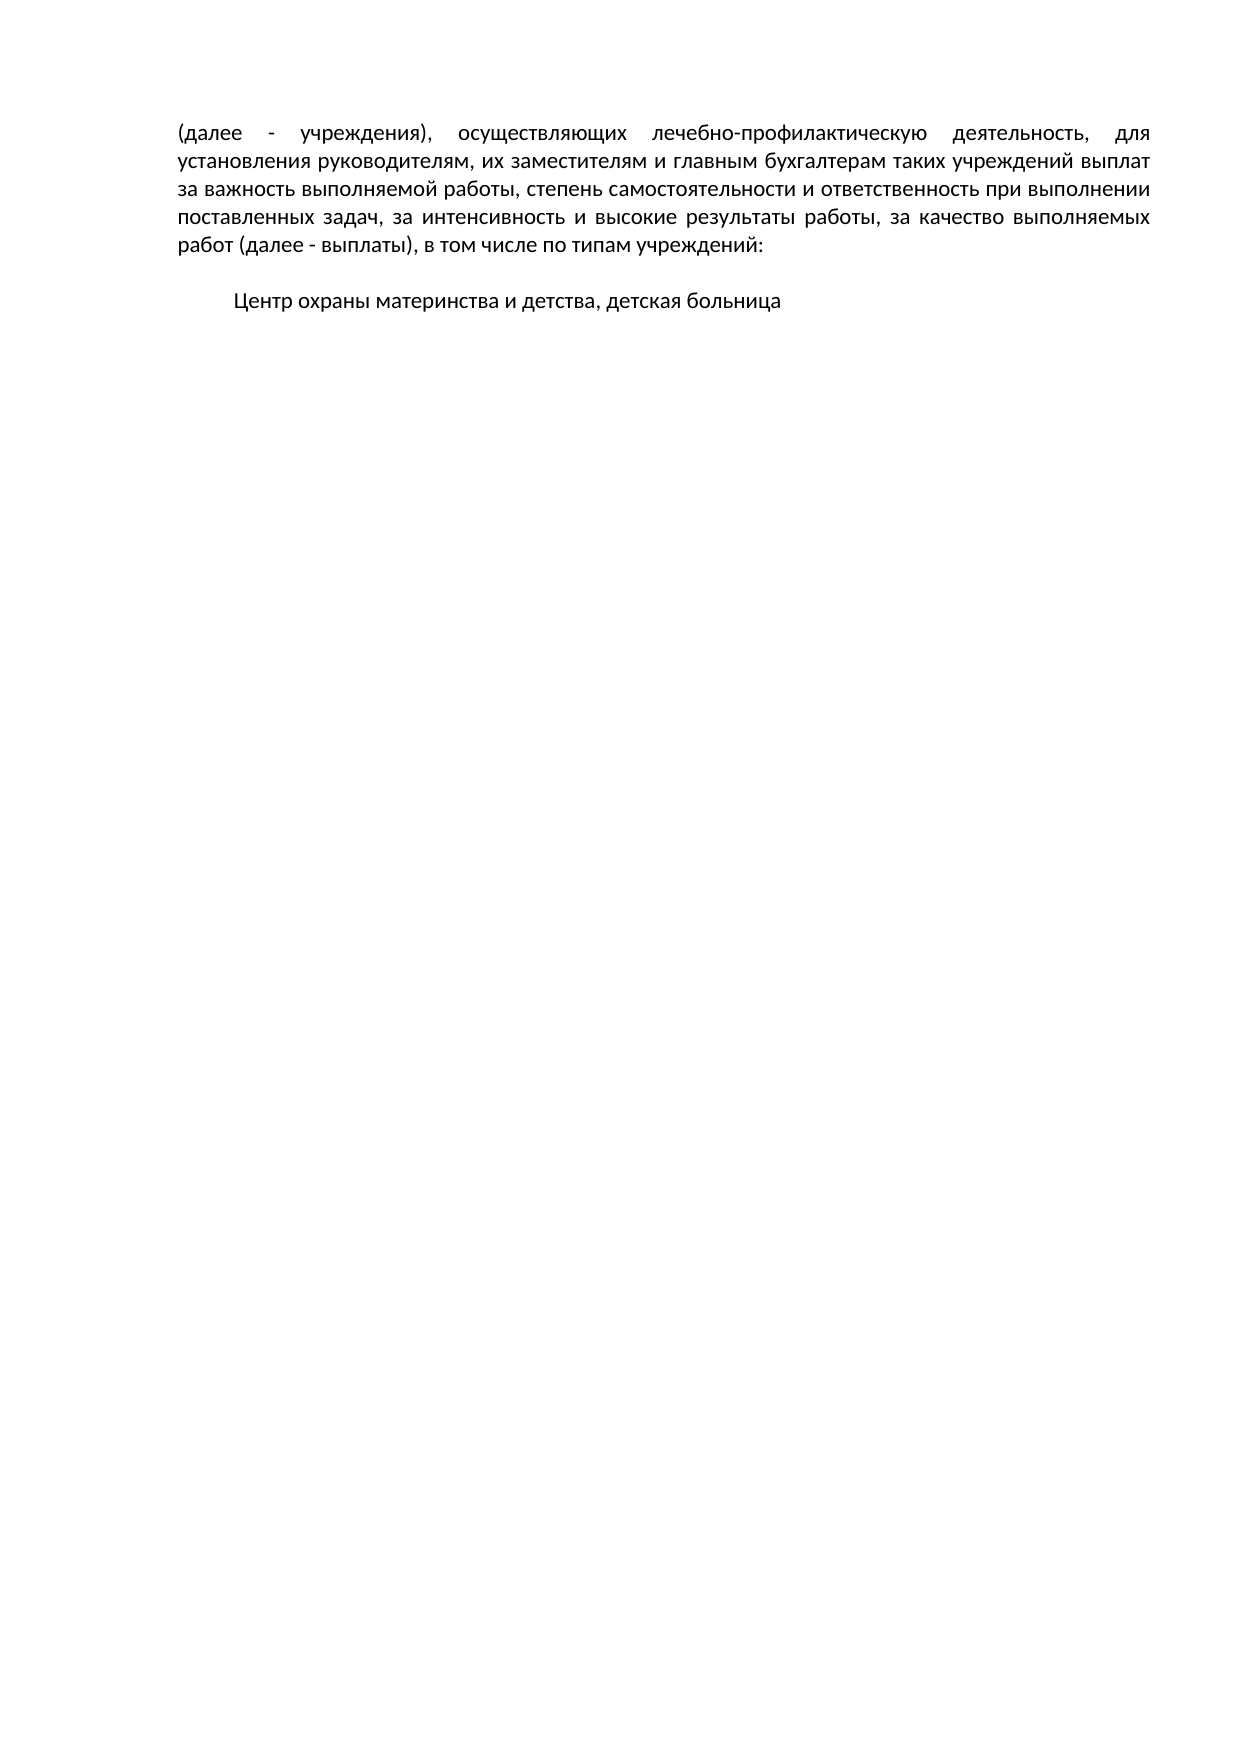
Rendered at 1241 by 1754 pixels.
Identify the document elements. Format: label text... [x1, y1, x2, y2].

text Центр охраны материнства и детства, детская больница [177, 286, 1152, 314]
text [177, 118, 1152, 258]
